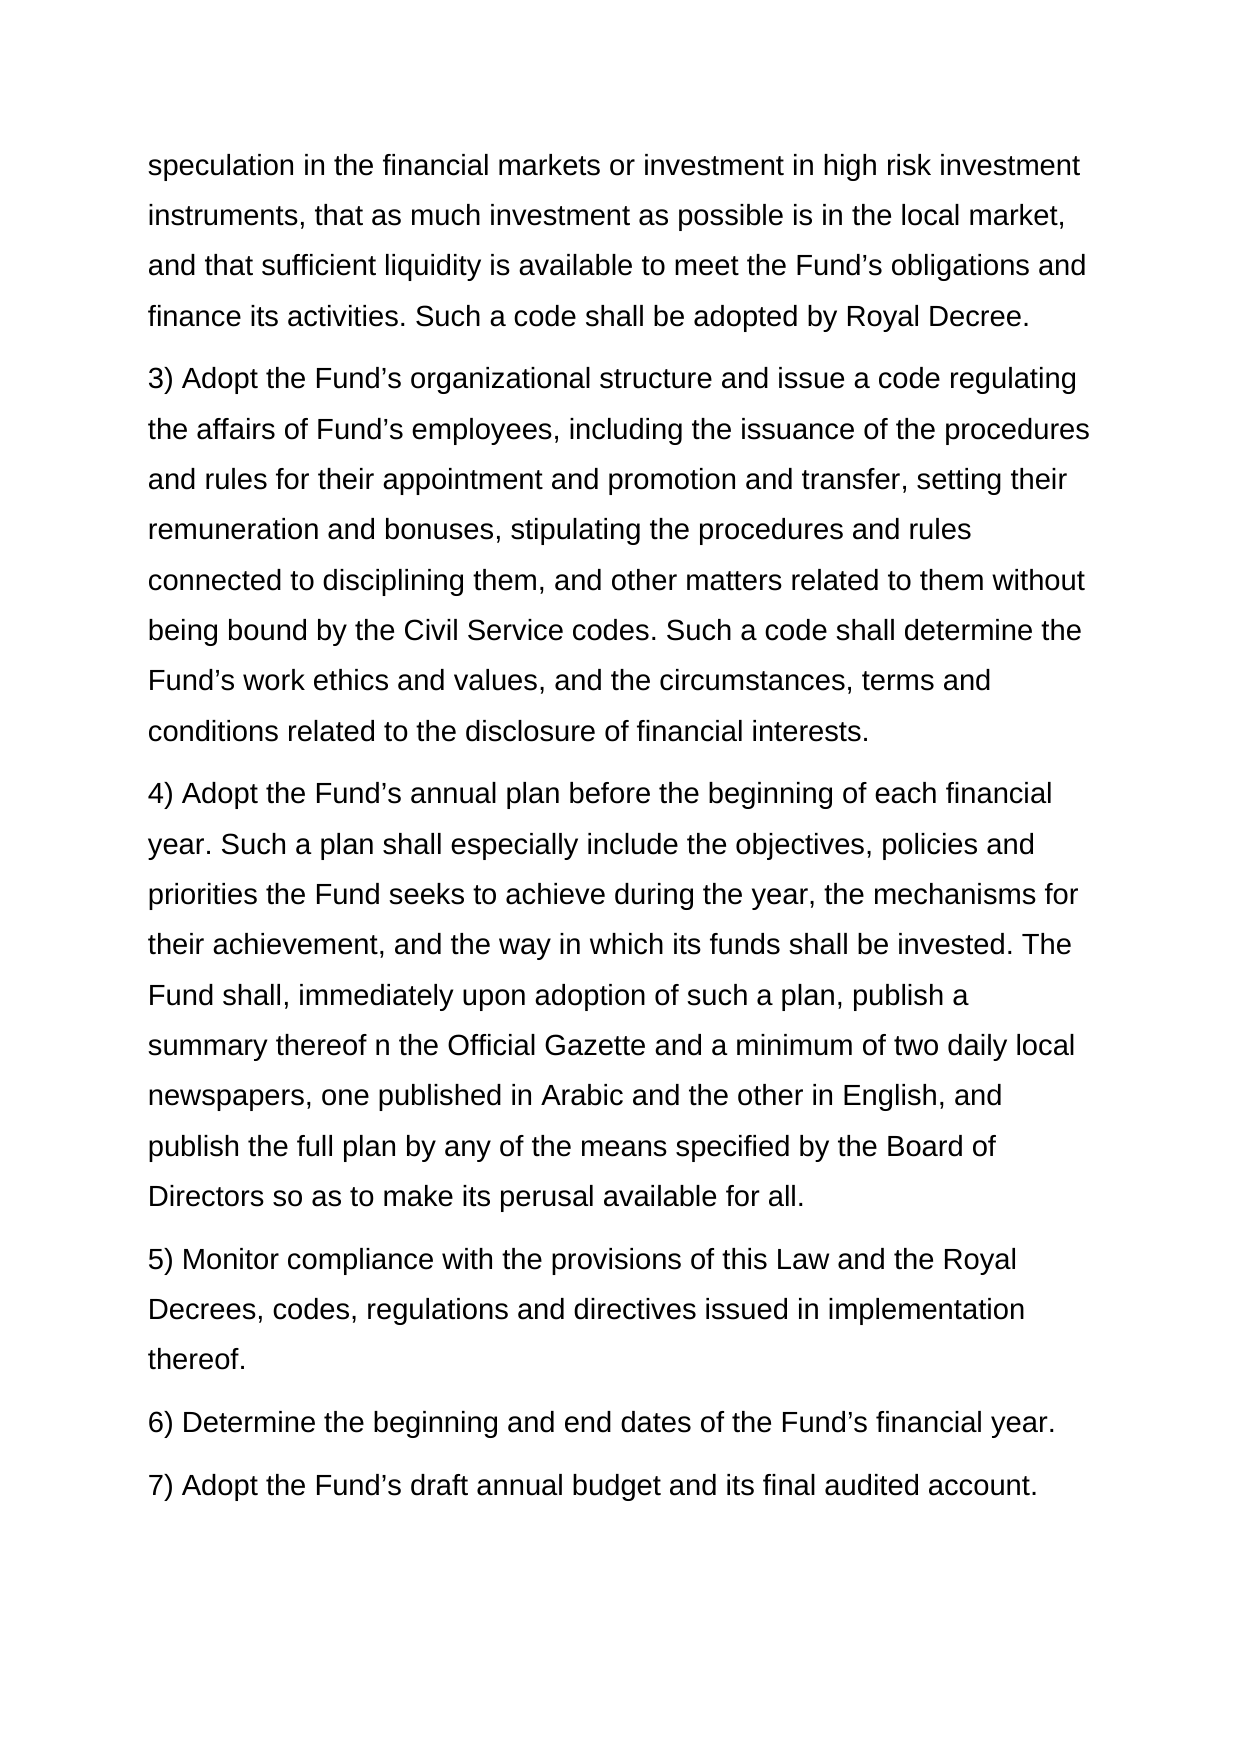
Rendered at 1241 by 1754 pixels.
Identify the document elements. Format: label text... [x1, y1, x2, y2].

text 5) Monitor compliance with the provisions of this Law and the Royal Decrees, codes, regulations and directives issued in implementation thereof. [148, 1242, 1093, 1376]
text 7) Adopt the Fund’s draft annual budget and its final audited account. [148, 1468, 1093, 1501]
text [148, 148, 1093, 332]
text 4) Adopt the Fund’s annual plan before the beginning of each financial year. Such a plan shall especially include the objectives, policies and priorities the Fund seeks to achieve during the year, the mechanisms for their achievement, and the way in which its funds shall be invested. The Fund shall, immediately upon adoption of such a plan, publish a summary thereof n the Official Gazette and a minimum of two daily local newspapers, one published in Arabic and the other in English, and publish the full plan by any of the means specified by the Board of Directors so as to make its perusal available for all. [148, 776, 1093, 1212]
text 3) Adopt the Fund’s organizational structure and issue a code regulating the affairs of Fund’s employees, including the issuance of the procedures and rules for their appointment and promotion and transfer, setting their remuneration and bonuses, stipulating the procedures and rules connected to disciplining them, and other matters related to them without being bound by the Civil Service codes. Such a code shall determine the Fund’s work ethics and values, and the circumstances, terms and conditions related to the disclosure of financial interests. [148, 361, 1093, 747]
text 6) Determine the beginning and end dates of the Fund’s financial year. [148, 1405, 1093, 1439]
